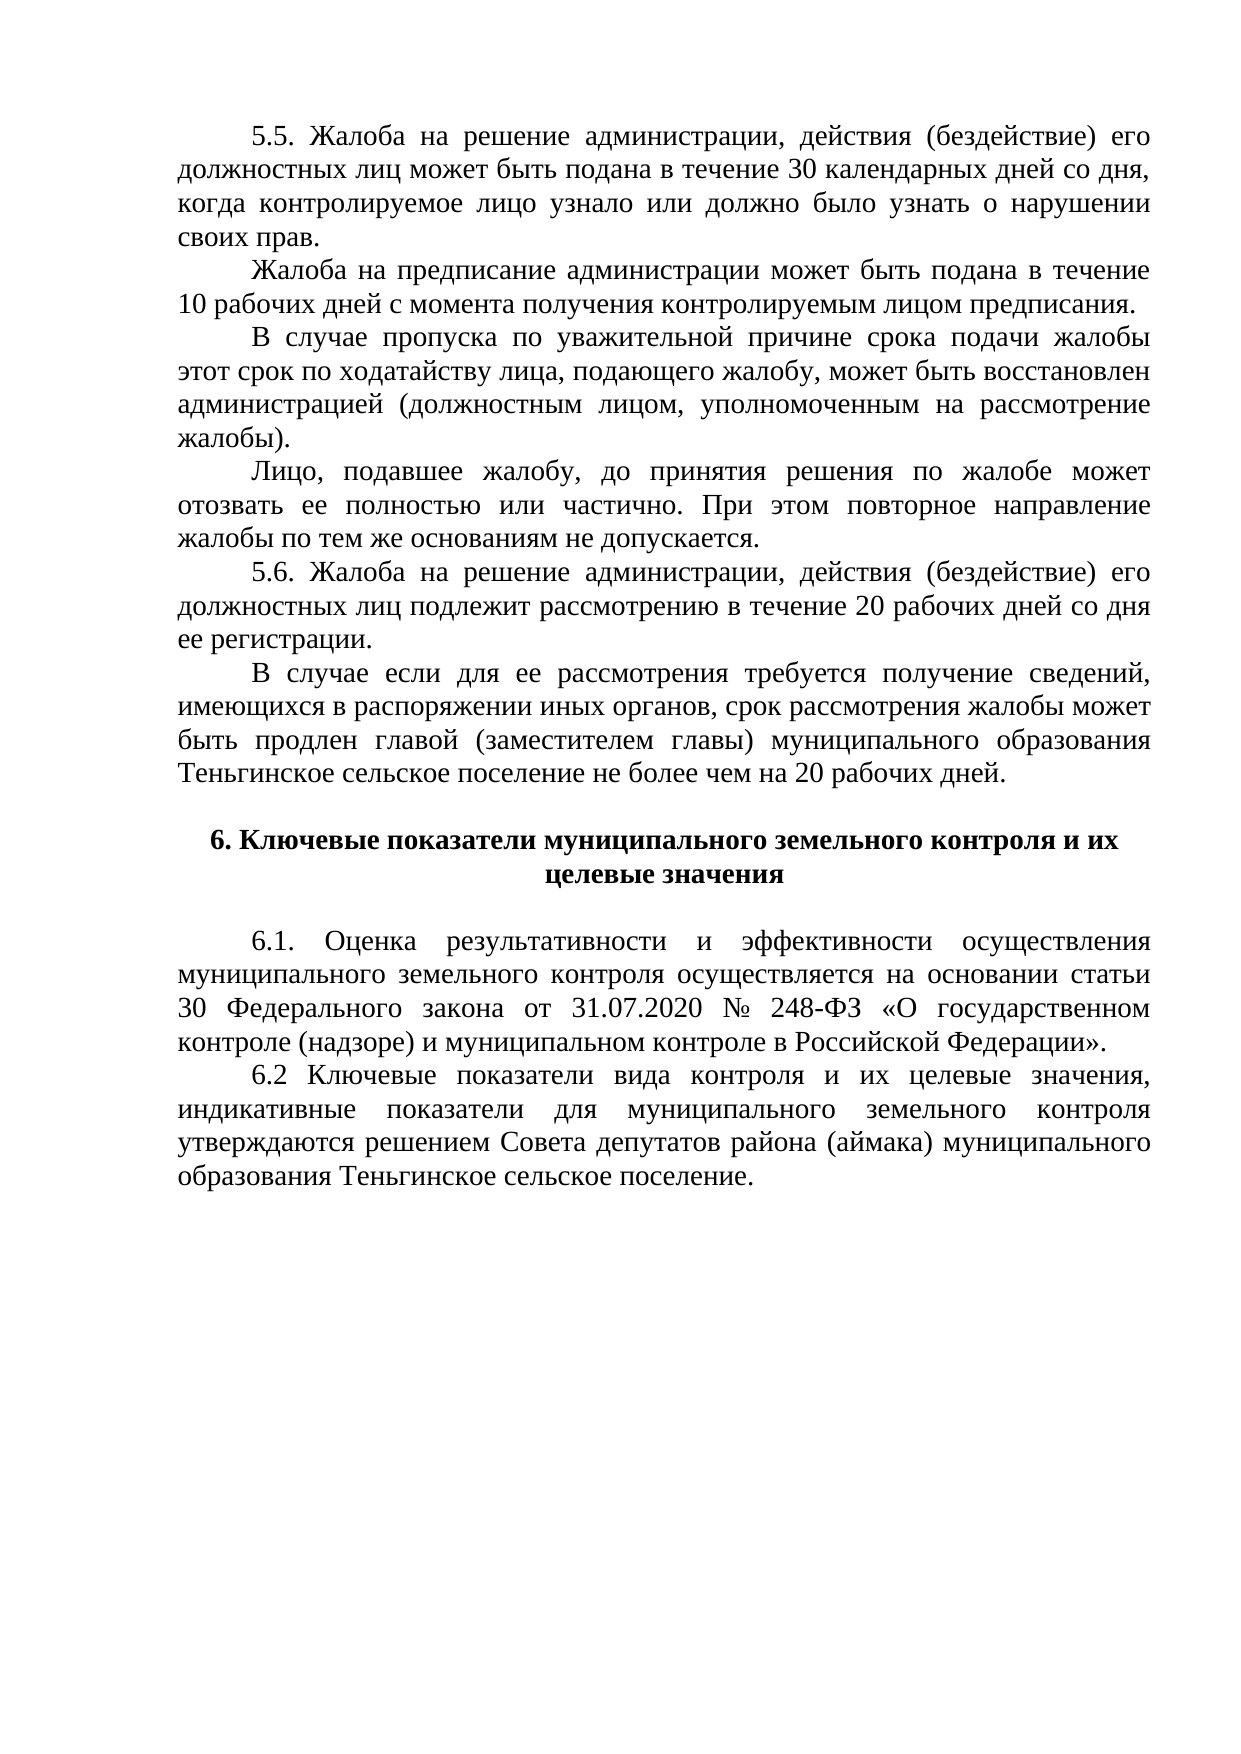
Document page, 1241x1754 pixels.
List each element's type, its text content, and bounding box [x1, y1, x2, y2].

text 5.5. Жалоба на решение администрации, действия (бездействие) его должностных лиц может быть подана в течение 30 календарных дней со дня, когда контролируемое лицо узнало или должно было узнать о нарушении своих прав. [177, 118, 1152, 252]
text 6.2 Ключевые показатели вида контроля и их целевые значения, индикативные показатели для муниципального земельного контроля утверждаются решением Совета депутатов района (аймака) муниципального образования Теньгинское сельское поселение. [177, 1057, 1152, 1191]
text 5.6. Жалоба на решение администрации, действия (бездействие) его должностных лиц подлежит рассмотрению в течение 20 рабочих дней со дня ее регистрации. [177, 554, 1152, 655]
text 6.1. Оценка результативности и эффективности осуществления муниципального земельного контроля осуществляется на основании статьи 30 Федерального закона от 31.07.2020 № 248-ФЗ «О государственном контроле (надзоре) и муниципальном контроле в Российской Федерации». [177, 923, 1152, 1057]
text 6. Ключевые показатели муниципального земельного контроля и их целевые значения [177, 822, 1152, 889]
text Жалоба на предписание администрации может быть подана в течение 10 рабочих дней с момента получения контролируемым лицом предписания. [177, 252, 1152, 319]
text В случае если для ее рассмотрения требуется получение сведений, имеющихся в распоряжении иных органов, срок рассмотрения жалобы может быть продлен главой (заместителем главы) муниципального образования Теньгинское сельское поселение не более чем на 20 рабочих дней. [177, 655, 1152, 789]
text В случае пропуска по уважительной причине срока подачи жалобы этот срок по ходатайству лица, подающего жалобу, может быть восстановлен администрацией (должностным лицом, уполномоченным на рассмотрение жалобы). [177, 319, 1152, 453]
text Лицо, подавшее жалобу, до принятия решения по жалобе может отозвать ее полностью или частично. При этом повторное направление жалобы по тем же основаниям не допускается. [177, 453, 1152, 554]
